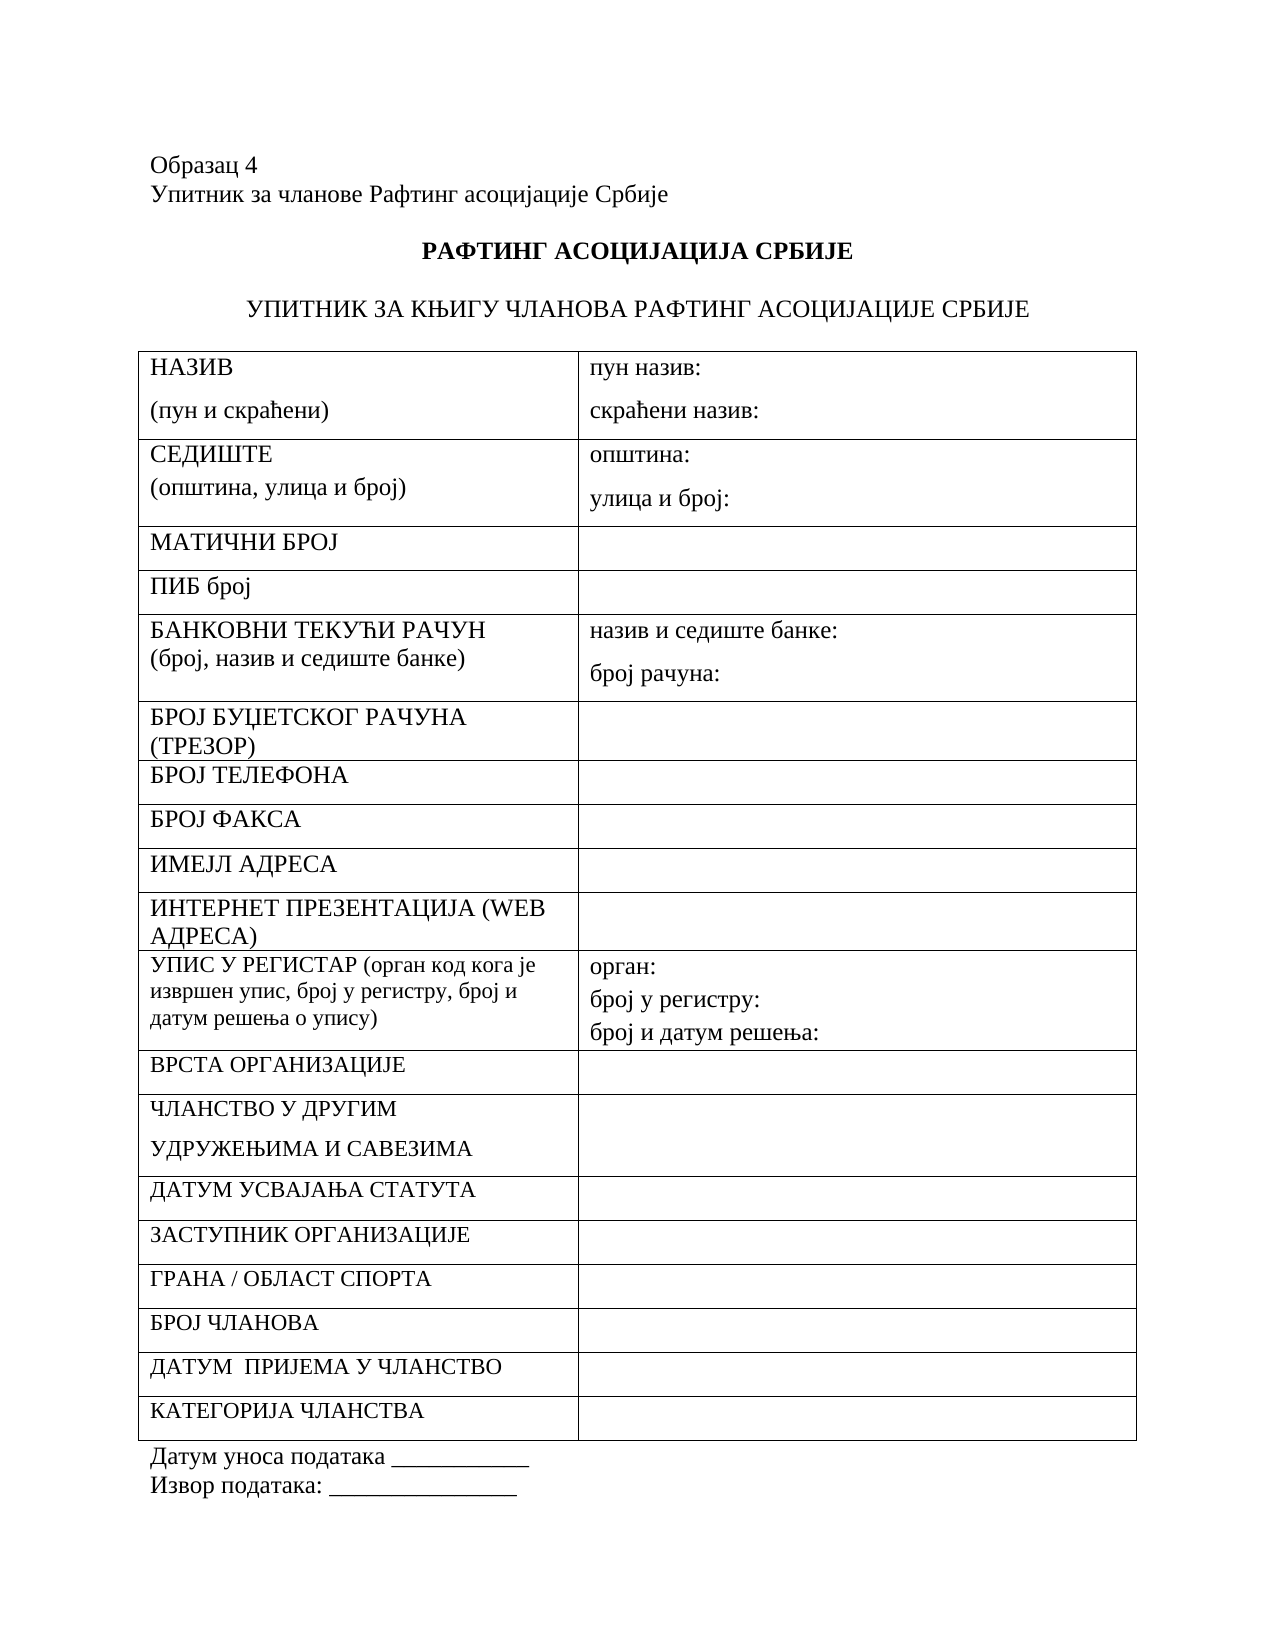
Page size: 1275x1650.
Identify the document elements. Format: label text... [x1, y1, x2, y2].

table_cell [579, 1309, 1136, 1352]
table_cell Имејл адреса [139, 849, 578, 892]
table_cell БРОЈ ЧЛАНОВА [139, 1309, 578, 1352]
table_cell Број факса [139, 805, 578, 848]
table_cell ГРАНА / ОБЛАСТ СПОРТА [139, 1265, 578, 1308]
table_cell [579, 1397, 1136, 1440]
table_cell Матични број [139, 527, 578, 570]
table_cell [579, 702, 1136, 759]
table_cell [579, 1177, 1136, 1219]
text РАФТИНГ АСОЦИЈАЦИЈА СРБИЈЕ [150, 236, 1125, 265]
table_cell [579, 1265, 1136, 1308]
table_cell [579, 571, 1136, 614]
table_cell назив и седиште банке: број рачуна: [579, 615, 1136, 701]
text УПИТНИК ЗА КЊИГУ ЧЛАНОВА РАФТИНГ АСОЦИЈАЦИЈЕ СРБИЈЕ [150, 294, 1125, 322]
table_cell орган: број у регистру: број и датум решења: [579, 951, 1136, 1050]
table_cell СЕДИШТЕ (општина, улица и број) [139, 440, 578, 526]
text Упитник за чланове Рафтинг асоцијације Србије [150, 179, 1125, 207]
table_cell интернет презентација (WEB адреса) [139, 893, 578, 950]
table_cell [579, 1353, 1136, 1396]
table_cell ДАТУМ ПРИЈЕМА У ЧЛАНСТВО [139, 1353, 578, 1396]
table_cell КАТЕГОРИЈА ЧЛАНСТВА [139, 1397, 578, 1440]
table_cell [579, 1095, 1136, 1176]
table_cell општина: улица и број: [579, 440, 1136, 526]
table_cell БАНКОВНИ текући рачун (број, назив и седиште банке) [139, 615, 578, 701]
table_cell Упис у регистар (орган код кога је извршен упис, број у регистру, број и датум решења о упису) [139, 951, 578, 1050]
table_cell ЗАСТУПНИК ОРГАНИЗАЦИЈЕ [139, 1221, 578, 1264]
table_cell Број телефона [139, 761, 578, 803]
table_cell [579, 893, 1136, 950]
text Образац 4 [150, 150, 1125, 179]
table_cell [579, 1051, 1136, 1094]
table_header пун назив: скраћени назив: [579, 352, 1136, 438]
table_cell ПИБ број [139, 571, 578, 614]
table_cell [579, 849, 1136, 892]
table_cell [579, 805, 1136, 848]
text Датум уноса података ___________ [150, 1441, 1125, 1470]
table_header НАЗИВ (пун и скраћени) [139, 352, 578, 438]
table_cell [579, 761, 1136, 803]
table_cell ВРСТА ОРГАНИЗАЦИЈЕ [139, 1051, 578, 1094]
text Извор података: _______________ [150, 1470, 1125, 1498]
table_cell [579, 527, 1136, 570]
table_cell [579, 1221, 1136, 1264]
table_cell ДАТУМ УСВАЈАЊА СТАТУТА [139, 1177, 578, 1219]
table_cell БРОЈ буџетскОГ рачунА (трезор) [139, 702, 578, 759]
table_cell ЧЛАНСТВО У ДРУГИМ УДРУЖЕЊИМА И САВЕЗИМА [139, 1095, 578, 1176]
